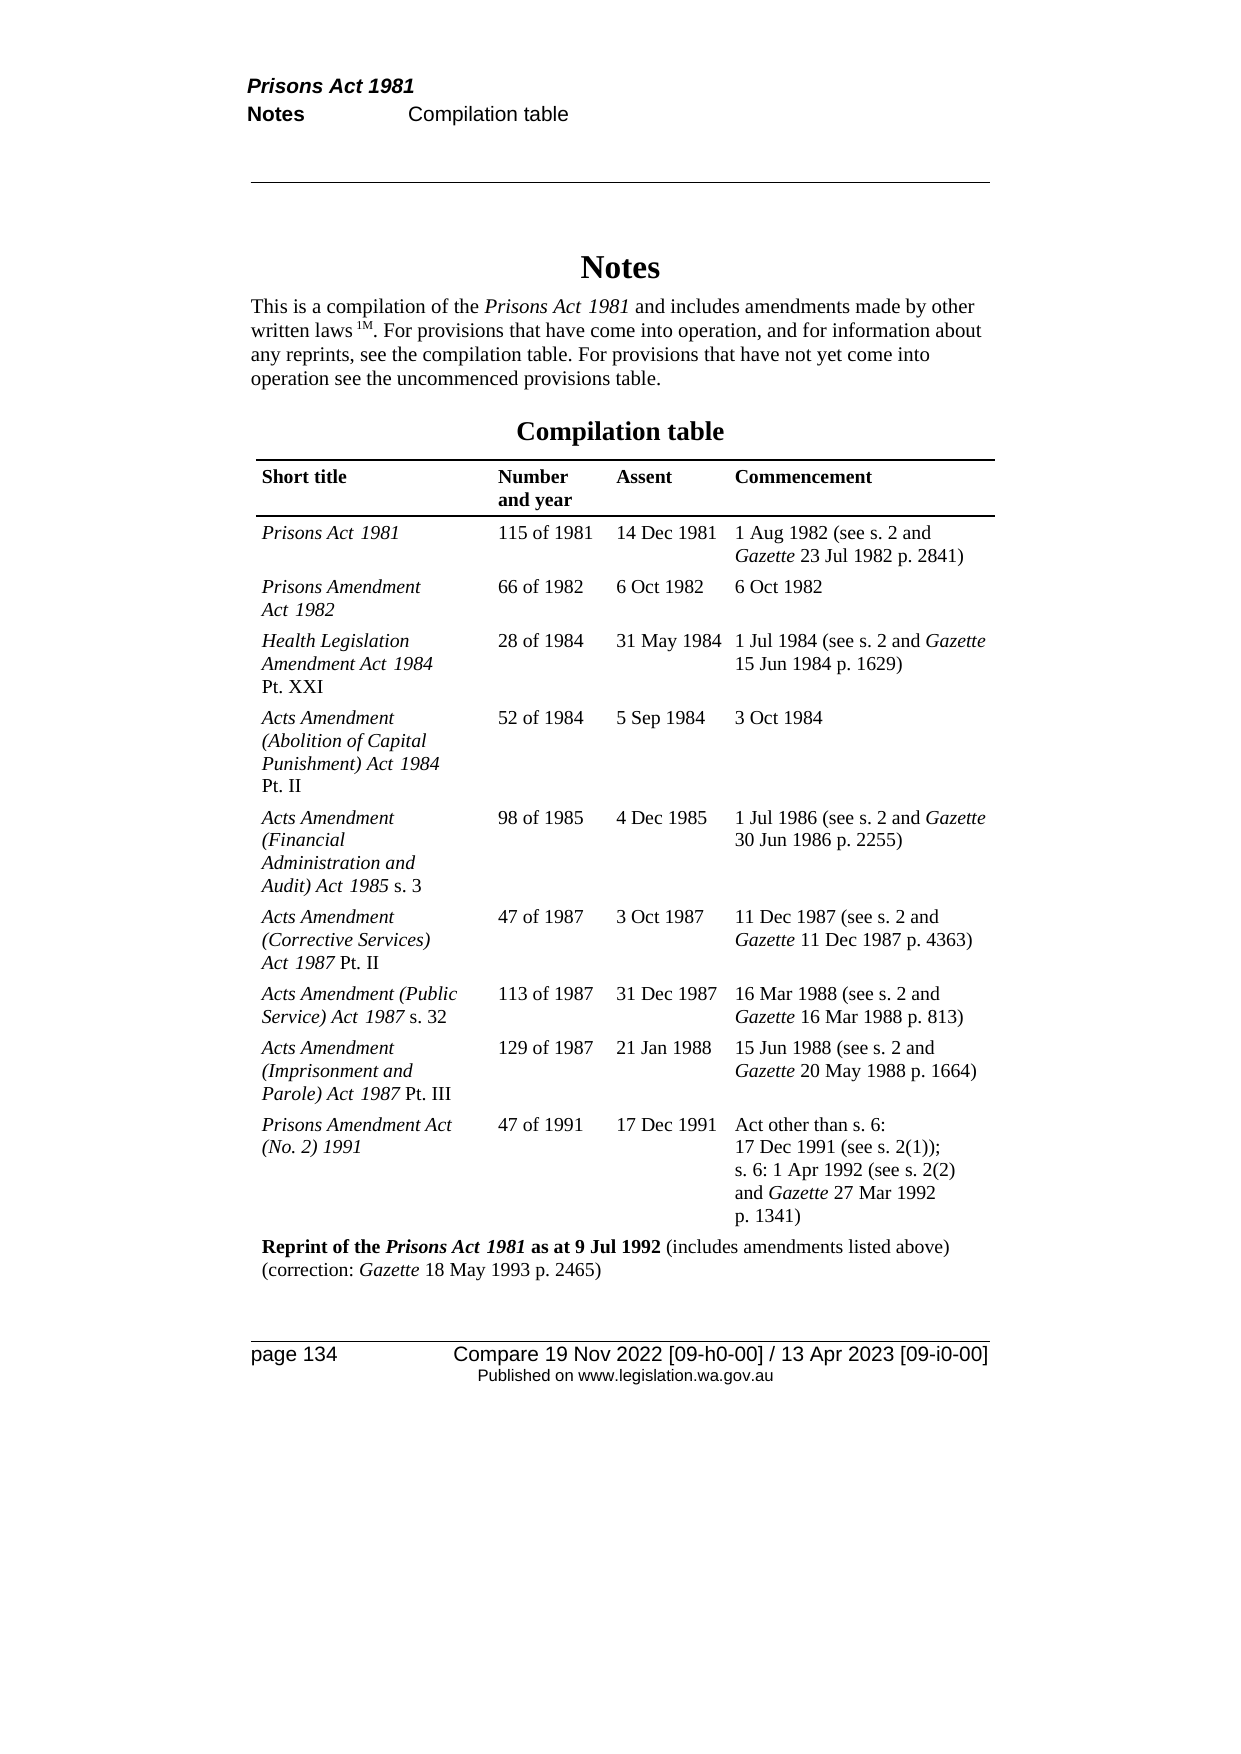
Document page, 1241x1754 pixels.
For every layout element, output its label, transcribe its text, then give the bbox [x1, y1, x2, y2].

table_cell 47 of 1991 [492, 1109, 610, 1231]
subtitle Compilation table [251, 415, 990, 447]
table_cell 31 May 1984 [610, 625, 729, 702]
table_cell 6 Oct 1982 [729, 571, 995, 625]
table_cell 28 of 1984 [492, 625, 610, 702]
table_cell 17 Dec 1991 [610, 1109, 729, 1231]
table_cell Prisons Amendment Act 1982 [256, 571, 492, 625]
table_cell Reprint of the Prisons Act 1981 as at 9 Jul 1992 (includes amendments listed above) (correction: Gazette 18 May 1993 p. 2465) [256, 1231, 995, 1285]
text This is a compilation of the Prisons Act 1981 and includes amendments made by other written laws 1M. For provisions that have come into operation, and for information about any reprints, see the compilation table. For provisions that have not yet come into operation see the uncommenced provisions table. [251, 294, 990, 390]
table_cell Health Legislation Amendment Act 1984 Pt. XXI [256, 625, 492, 702]
table_cell 14 Dec 1981 [610, 517, 729, 571]
table_cell 5 Sep 1984 [610, 702, 729, 801]
table_cell 115 of 1981 [492, 517, 610, 571]
table_cell 11 Dec 1987 (see s. 2 and Gazette 11 Dec 1987 p. 4363) [729, 901, 995, 978]
table_cell 113 of 1987 [492, 978, 610, 1032]
table_cell Acts Amendment (Corrective Services) Act 1987 Pt. II [256, 901, 492, 978]
table_cell 21 Jan 1988 [610, 1032, 729, 1108]
subtitle Notes [251, 247, 990, 286]
table_header Assent [610, 461, 729, 515]
table_header Number and year [492, 461, 610, 515]
table_cell 1 Jul 1984 (see s. 2 and Gazette 15 Jun 1984 p. 1629) [729, 625, 995, 702]
table_cell Act other than s. 6: 17 Dec 1991 (see s. 2(1)); s. 6: 1 Apr 1992 (see s. 2(2) and Gazette 27 Mar 1992 p. 1341) [729, 1109, 995, 1231]
table_cell Acts Amendment (Abolition of Capital Punishment) Act 1984 Pt. II [256, 702, 492, 801]
table_header Short title [256, 461, 492, 515]
table_cell 47 of 1987 [492, 901, 610, 978]
table_cell 1 Jul 1986 (see s. 2 and Gazette 30 Jun 1986 p. 2255) [729, 801, 995, 901]
table_cell 31 Dec 1987 [610, 978, 729, 1032]
table_cell 129 of 1987 [492, 1032, 610, 1108]
table_cell 1 Aug 1982 (see s. 2 and Gazette 23 Jul 1982 p. 2841) [729, 517, 995, 571]
table_cell 15 Jun 1988 (see s. 2 and Gazette 20 May 1988 p. 1664) [729, 1032, 995, 1108]
table_cell Acts Amendment (Imprisonment and Parole) Act 1987 Pt. III [256, 1032, 492, 1108]
table_cell Prisons Amendment Act (No. 2) 1991 [256, 1109, 492, 1231]
table_cell 98 of 1985 [492, 801, 610, 901]
table_cell 4 Dec 1985 [610, 801, 729, 901]
table_cell 3 Oct 1987 [610, 901, 729, 978]
table_cell 52 of 1984 [492, 702, 610, 801]
table_cell Acts Amendment (Financial Administration and Audit) Act 1985 s. 3 [256, 801, 492, 901]
table_header Commencement [729, 461, 995, 515]
table_cell 6 Oct 1982 [610, 571, 729, 625]
table_cell Acts Amendment (Public Service) Act 1987 s. 32 [256, 978, 492, 1032]
table_cell 66 of 1982 [492, 571, 610, 625]
table_cell 16 Mar 1988 (see s. 2 and Gazette 16 Mar 1988 p. 813) [729, 978, 995, 1032]
table_cell 3 Oct 1984 [729, 702, 995, 801]
table_cell Prisons Act 1981 [256, 517, 492, 571]
